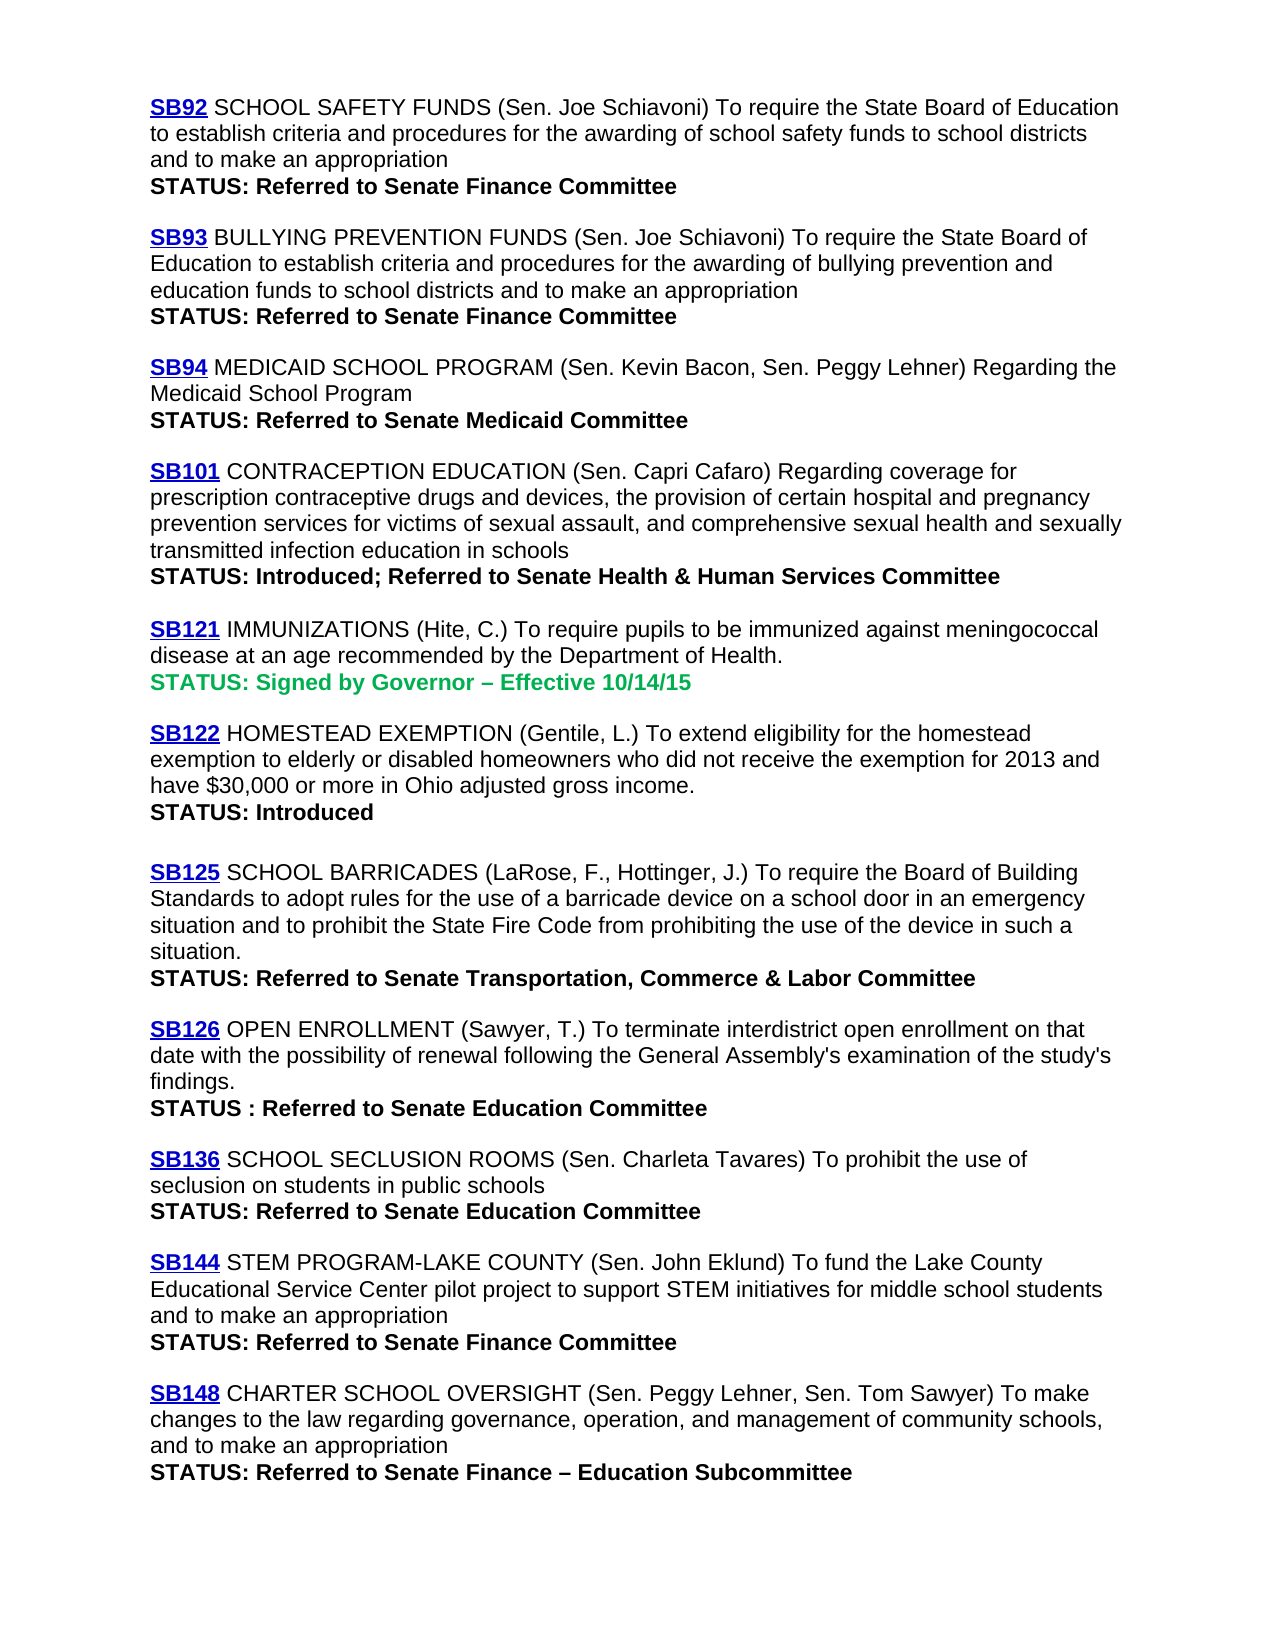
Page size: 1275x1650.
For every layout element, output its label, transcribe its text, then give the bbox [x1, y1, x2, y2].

text SB136 SCHOOL SECLUSION ROOMS (Sen. Charleta Tavares) To prohibit the use of seclusion on students in public schools [150, 1146, 1125, 1198]
text SB121 IMMUNIZATIONS (Hite, C.) To require pupils to be immunized against meningococcal disease at an age recommended by the Department of Health. [150, 616, 1125, 668]
text SB101 CONTRACEPTION EDUCATION (Sen. Capri Cafaro) Regarding coverage for prescription contraceptive drugs and devices, the provision of certain hospital and pregnancy prevention services for victims of sexual assault, and comprehensive sexual health and sexually transmitted infection education in schools [150, 458, 1125, 563]
text STATUS: Referred to Senate Finance – Education Subcommittee [150, 1458, 1125, 1485]
text SB94 MEDICAID SCHOOL PROGRAM (Sen. Kevin Bacon, Sen. Peggy Lehner) Regarding the Medicaid School Program [150, 354, 1125, 407]
text SB126 OPEN ENROLLMENT (Sawyer, T.) To terminate interdistrict open enrollment on that date with the possibility of renewal following the General Assembly's examination of the study's findings. [150, 1016, 1125, 1094]
text SB148 CHARTER SCHOOL OVERSIGHT (Sen. Peggy Lehner, Sen. Tom Sawyer) To make changes to the law regarding governance, operation, and management of community schools, and to make an appropriation [150, 1379, 1125, 1458]
text STATUS: Signed by Governor – Effective 10/14/15 [150, 668, 1125, 695]
text SB125 SCHOOL BARRICADES (LaRose, F., Hottinger, J.) To require the Board of Building Standards to adopt rules for the use of a barricade device on a school door in an emergency situation and to prohibit the State Fire Code from prohibiting the use of the device in such a situation. [150, 859, 1125, 964]
text STATUS: Introduced [150, 799, 1125, 825]
text STATUS: Introduced; Referred to Senate Health & Human Services Committee [150, 563, 1125, 589]
text STATUS: Referred to Senate Education Committee [150, 1198, 1125, 1225]
text SB122 HOMESTEAD EXEMPTION (Gentile, L.) To extend eligibility for the homestead exemption to elderly or disabled homeowners who did not receive the exemption for 2013 and have $30,000 or more in Ohio adjusted gross income. [150, 719, 1125, 799]
text STATUS : Referred to Senate Education Committee [150, 1094, 1125, 1121]
text STATUS: Referred to Senate Finance Committee [150, 173, 1125, 199]
text STATUS: Referred to Senate Medicaid Committee [150, 407, 1125, 433]
text STATUS: Referred to Senate Transportation, Commerce & Labor Committee [150, 964, 1125, 991]
text SB92 SCHOOL SAFETY FUNDS (Sen. Joe Schiavoni) To require the State Board of Education to establish criteria and procedures for the awarding of school safety funds to school districts and to make an appropriation [150, 94, 1125, 173]
text SB144 STEM PROGRAM-LAKE COUNTY (Sen. John Eklund) To fund the Lake County Educational Service Center pilot project to support STEM initiatives for middle school students and to make an appropriation [150, 1249, 1125, 1328]
text STATUS: Referred to Senate Finance Committee [150, 1328, 1125, 1355]
text STATUS: Referred to Senate Finance Committee [150, 303, 1125, 329]
text SB93 BULLYING PREVENTION FUNDS (Sen. Joe Schiavoni) To require the State Board of Education to establish criteria and procedures for the awarding of bullying prevention and education funds to school districts and to make an appropriation [150, 224, 1125, 303]
